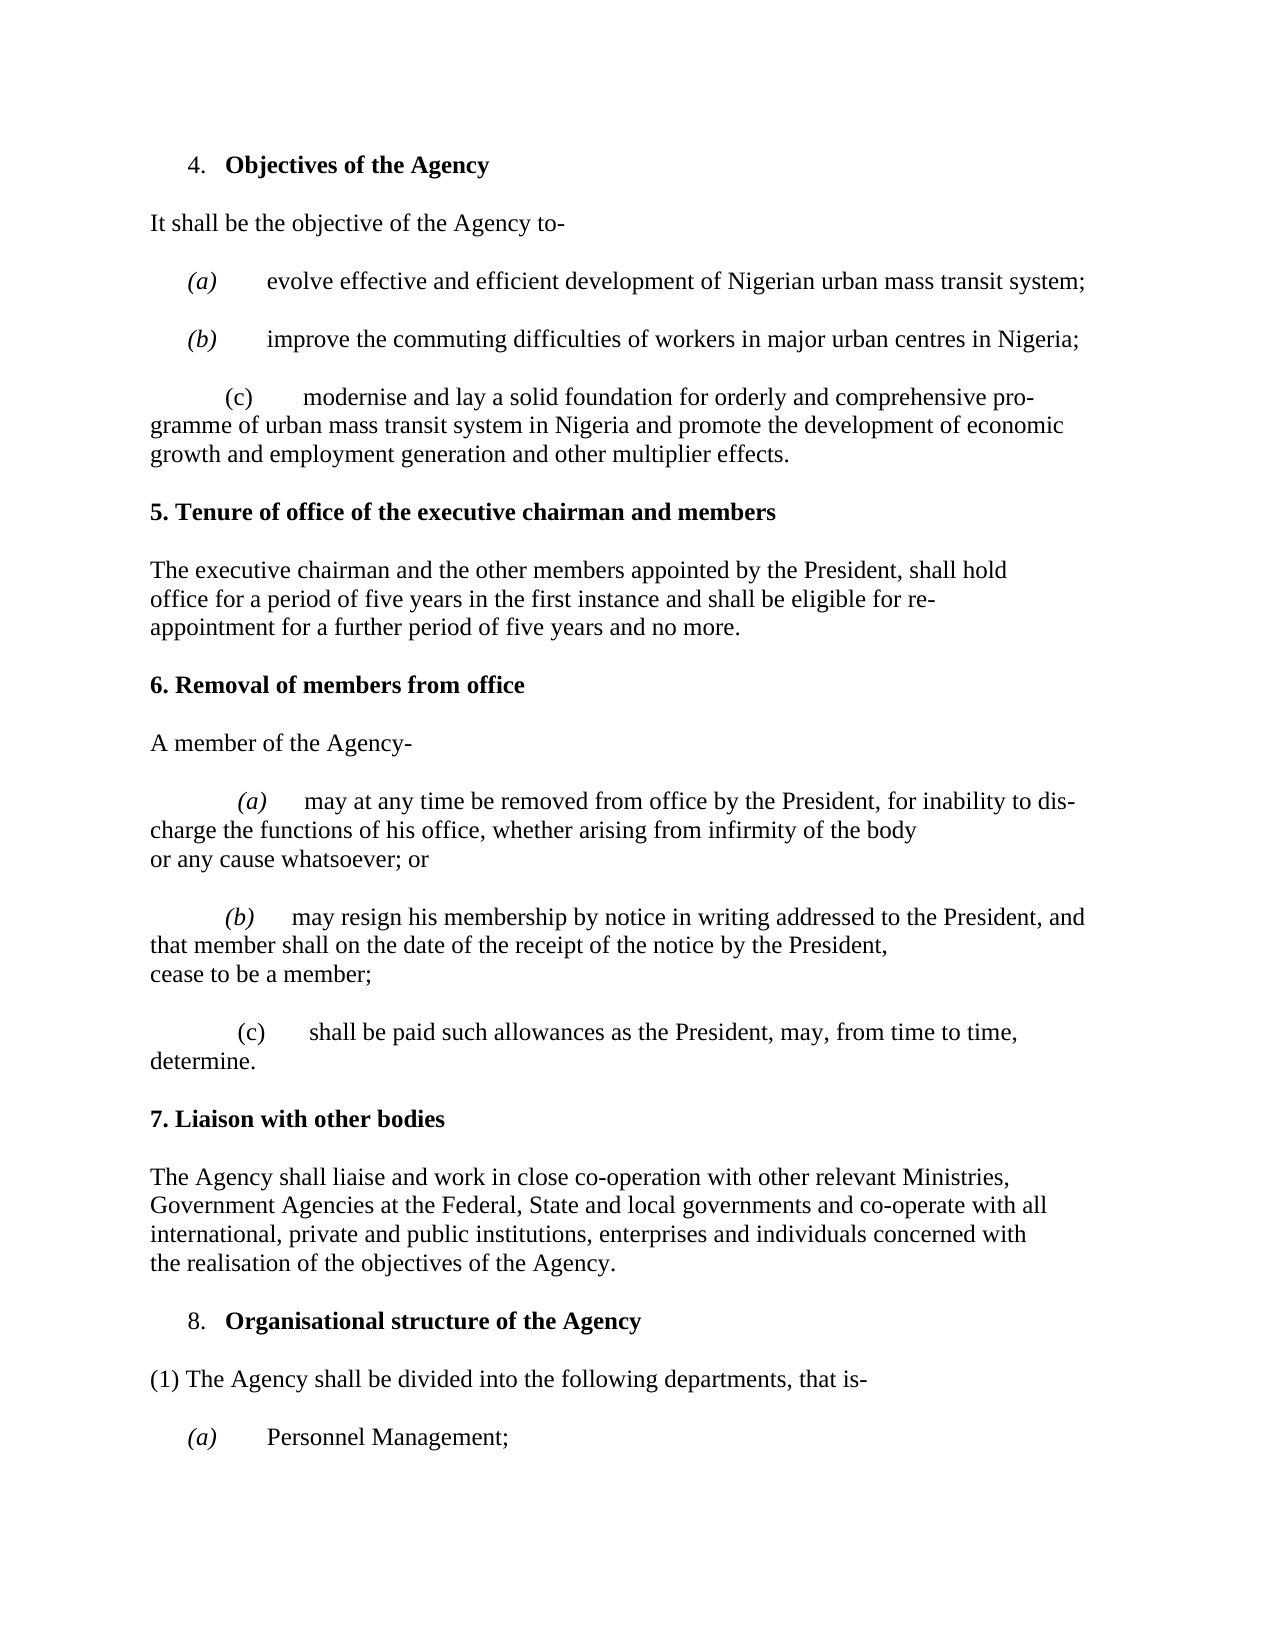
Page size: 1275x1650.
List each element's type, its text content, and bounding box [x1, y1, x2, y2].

list Objectives of the Agency [187, 150, 1125, 179]
text 5. Tenure of office of the executive chairman and members [150, 497, 1125, 526]
text (1) The Agency shall be divided into the following departments, that is- [150, 1364, 1125, 1392]
text 6. Removal of members from office [150, 670, 1125, 699]
list Organisational structure of the Agency [187, 1306, 1125, 1334]
text 7. Liaison with other bodies [150, 1104, 1125, 1132]
text (a) evolve effective and efficient development of Nigerian urban mass transit system; [150, 266, 1125, 294]
text (a) may at any time be removed from office by the President, for inability to dis- charge the functions of his office, whether arising from infirmity of the body or any cause whatsoever; or [150, 786, 1125, 872]
text (b) improve the commuting difficulties of workers in major urban centres in Nigeria; [150, 324, 1125, 352]
text (b) may resign his membership by notice in writing addressed to the President, and that member shall on the date of the receipt of the notice by the President, cease to be a member; [150, 902, 1125, 988]
text A member of the Agency- [150, 728, 1125, 757]
text It shall be the objective of the Agency to- [150, 208, 1125, 237]
text The executive chairman and the other members appointed by the President, shall hold office for a period of five years in the first instance and shall be eligible for re- appointment for a further period of five years and no more. [150, 555, 1125, 641]
text (c) modernise and lay a solid foundation for orderly and comprehensive pro- gramme of urban mass transit system in Nigeria and promote the development of economic growth and employment generation and other multiplier effects. [150, 382, 1125, 468]
text (c) shall be paid such allowances as the President, may, from time to time, determine. [150, 1017, 1125, 1074]
text The Agency shall liaise and work in close co-operation with other relevant Ministries, Government Agencies at the Federal, State and local governments and co-operate with all international, private and public institutions, enterprises and individuals concerned with the realisation of the objectives of the Agency. [150, 1162, 1125, 1277]
text (a) Personnel Management; [150, 1422, 1125, 1450]
